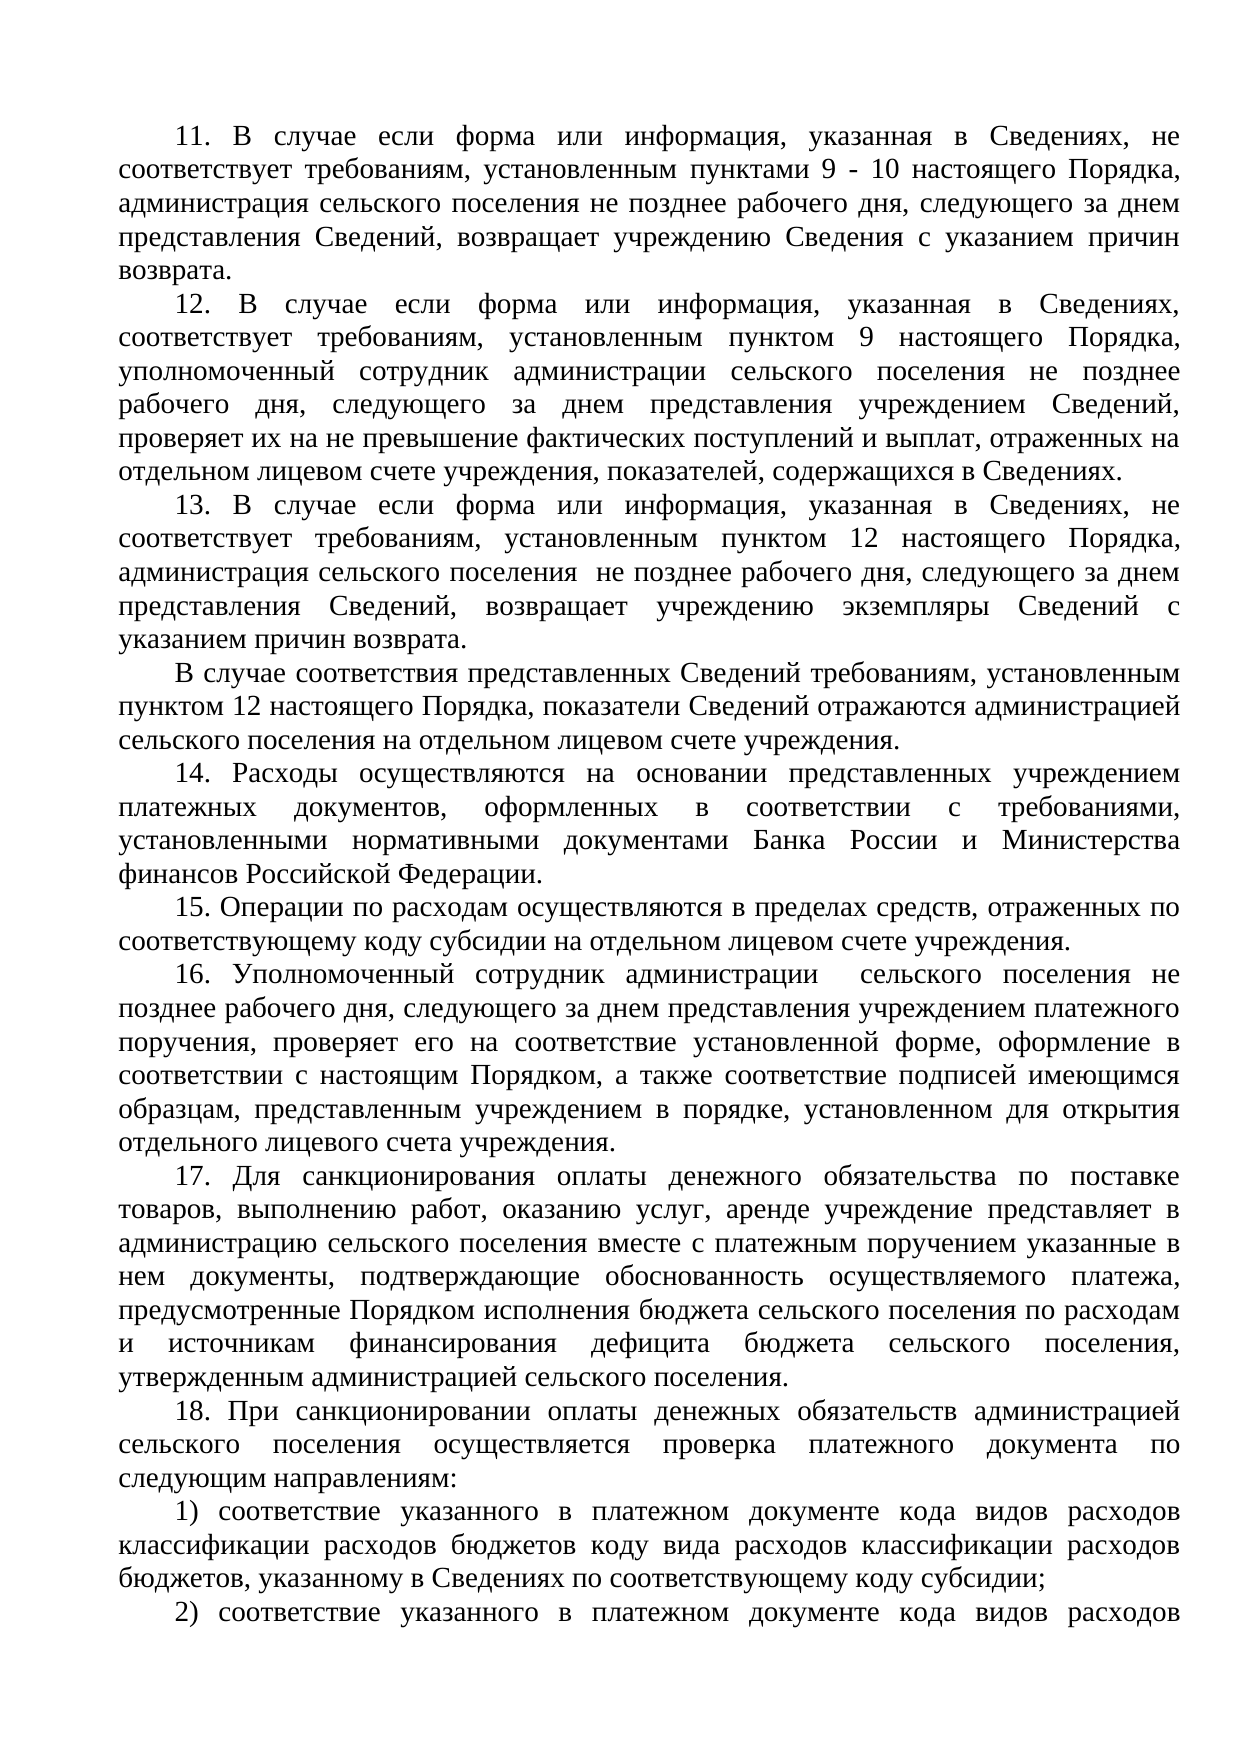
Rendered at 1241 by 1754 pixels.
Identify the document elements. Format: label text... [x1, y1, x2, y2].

text 11. В случае если форма или информация, указанная в Сведениях, не соответствует требованиям, установленным пунктами 9 - 10 настоящего Порядка, администрация сельского поселения не позднее рабочего дня, следующего за днем представления Сведений, возвращает учреждению Сведения с указанием причин возврата. [118, 118, 1181, 286]
text 13. В случае если форма или информация, указанная в Сведениях, не соответствует требованиям, установленным пунктом 12 настоящего Порядка, администрация сельского поселения не позднее рабочего дня, следующего за днем представления Сведений, возвращает учреждению экземпляры Сведений с указанием причин возврата. [118, 487, 1181, 655]
text 12. В случае если форма или информация, указанная в Сведениях, соответствует требованиям, установленным пунктом 9 настоящего Порядка, уполномоченный сотрудник администрации сельского поселения не позднее рабочего дня, следующего за днем представления учреждением Сведений, проверяет их на не превышение фактических поступлений и выплат, отраженных на отдельном лицевом счете учреждения, показателей, содержащихся в Сведениях. [118, 286, 1181, 487]
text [118, 1594, 1181, 1627]
text 16. Уполномоченный сотрудник администрации сельского поселения не позднее рабочего дня, следующего за днем представления учреждением платежного поручения, проверяет его на соответствие установленной форме, оформление в соответствии с настоящим Порядком, а также соответствие подписей имеющимся образцам, представленным учреждением в порядке, установленном для открытия отдельного лицевого счета учреждения. [118, 957, 1181, 1158]
text 18. При санкционировании оплаты денежных обязательств администрацией сельского поселения осуществляется проверка платежного документа по следующим направлениям: [118, 1393, 1181, 1493]
text 15. Операции по расходам осуществляются в пределах средств, отраженных по соответствующему коду субсидии на отдельном лицевом счете учреждения. [118, 889, 1181, 957]
text 17. Для санкционирования оплаты денежного обязательства по поставке товаров, выполнению работ, оказанию услуг, аренде учреждение представляет в администрацию сельского поселения вместе с платежным поручением указанные в нем документы, подтверждающие обоснованность осуществляемого платежа, предусмотренные Порядком исполнения бюджета сельского поселения по расходам и источникам финансирования дефицита бюджета сельского поселения, утвержденным администрацией сельского поселения. [118, 1158, 1181, 1393]
text 14. Расходы осуществляются на основании представленных учреждением платежных документов, оформленных в соответствии с требованиями, установленными нормативными документами Банка России и Министерства финансов Российской Федерации. [118, 755, 1181, 889]
text В случае соответствия представленных Сведений требованиям, установленным пунктом 12 настоящего Порядка, показатели Сведений отражаются администрацией сельского поселения на отдельном лицевом счете учреждения. [118, 655, 1181, 755]
text 1) соответствие указанного в платежном документе кода видов расходов классификации расходов бюджетов коду вида расходов классификации расходов бюджетов, указанному в Сведениях по соответствующему коду субсидии; [118, 1493, 1181, 1594]
